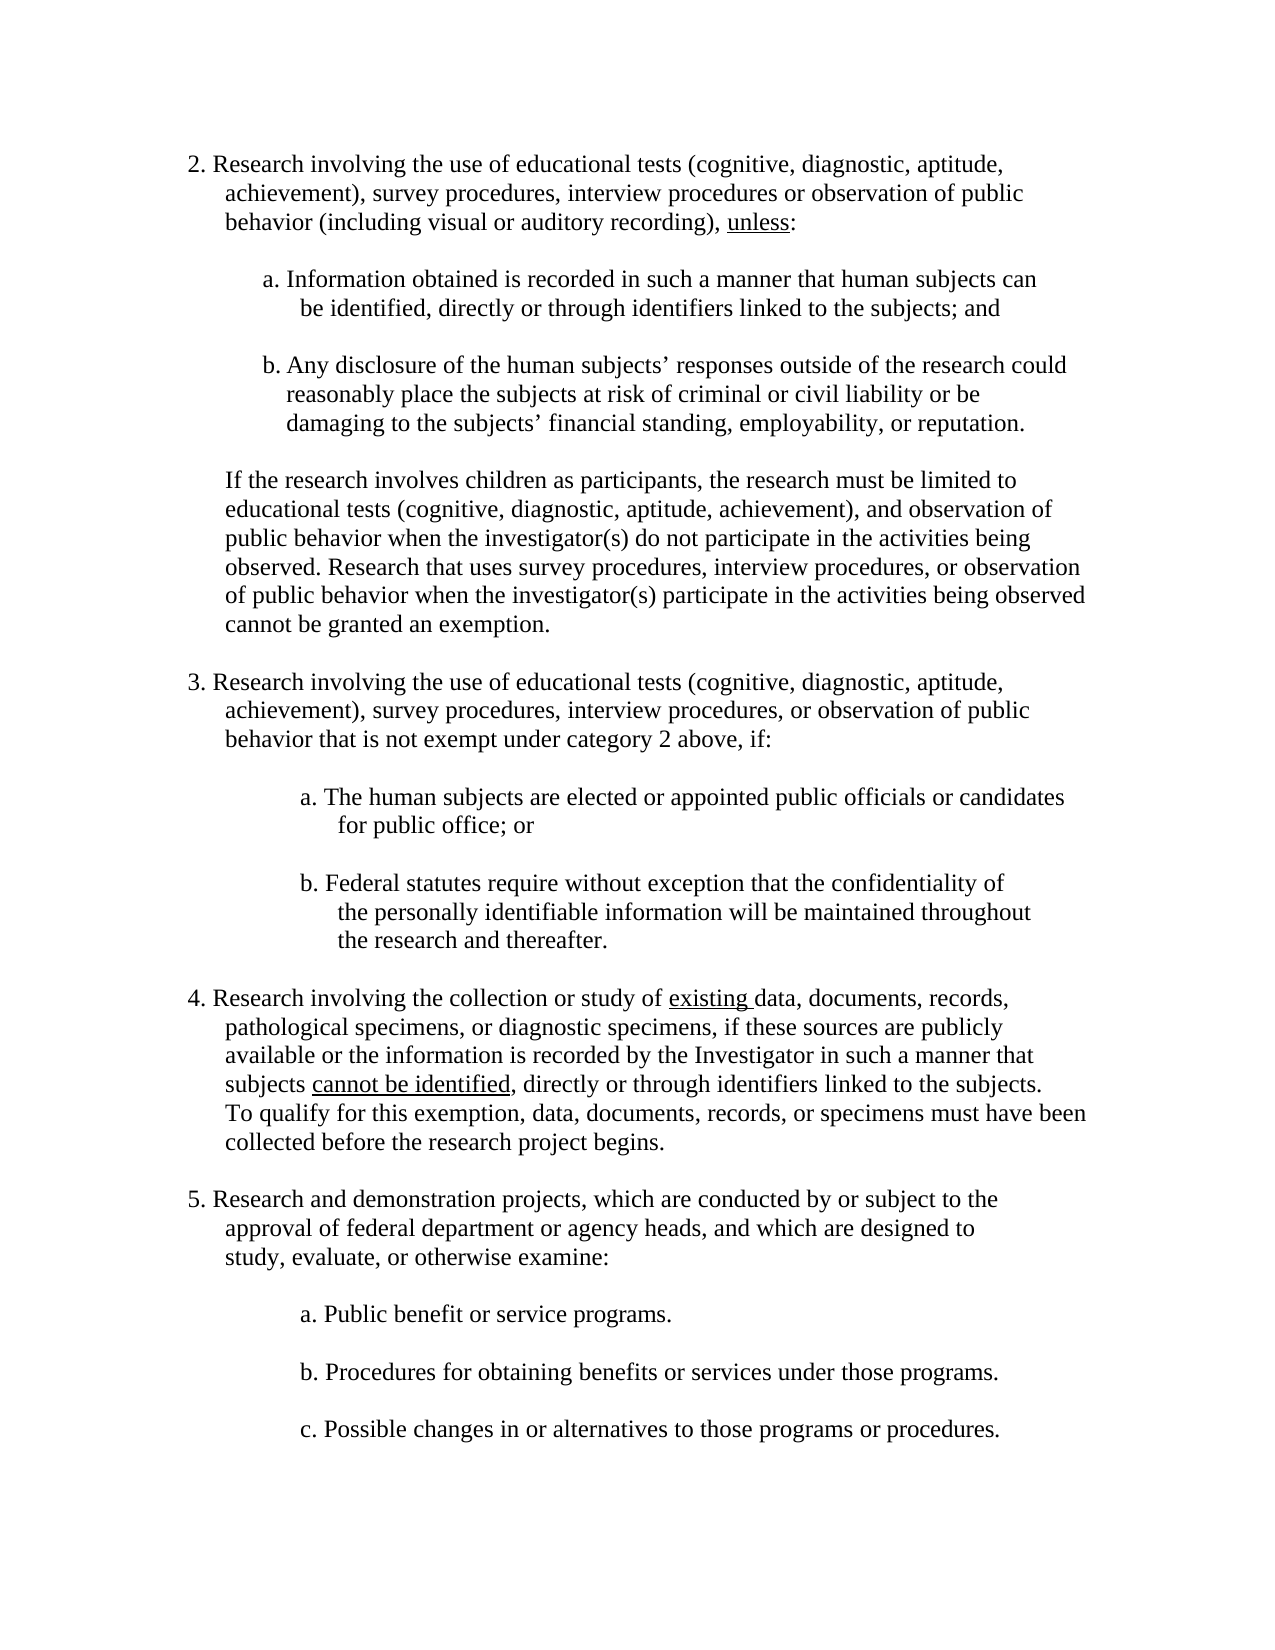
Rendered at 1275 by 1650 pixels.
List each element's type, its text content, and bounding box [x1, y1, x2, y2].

list Possible changes in or alternatives to those programs or procedures. [300, 1414, 1098, 1443]
list Public benefit or service programs. [300, 1299, 1098, 1328]
list Any disclosure of the human subjects’ responses outside of the research could reasonably place the subjects at risk of criminal or civil liability or be damaging to the subjects’ financial standing, employability, or reputation. [262, 350, 1069, 437]
text If the research involves children as participants, the research must be limited to educational tests (cognitive, diagnostic, aptitude, achievement), and observation of public behavior when the investigator(s) do not participate in the activities being observed. Research that uses survey procedures, interview procedures, or observation of public behavior when the investigator(s) participate in the activities being observed cannot be granted an exemption. [225, 465, 1098, 638]
list Research involving the collection or study of existing data, documents, records, pathological specimens, or diagnostic specimens, if these sources are publicly available or the information is recorded by the Investigator in such a manner that subjects cannot be identified, directly or through identifiers linked to the subjects. [187, 983, 1042, 1098]
list The human subjects are elected or appointed public officials or candidates for public office; or [300, 782, 1065, 839]
list Procedures for obtaining benefits or services under those programs. [300, 1357, 1098, 1386]
list Research involving the use of educational tests (cognitive, diagnostic, aptitude, achievement), survey procedures, interview procedures, or observation of public behavior that is not exempt under category 2 above, if: [187, 667, 1030, 753]
list Research and demonstration projects, which are conducted by or subject to the approval of federal department or agency heads, and which are designed to study, evaluate, or otherwise examine: [187, 1184, 1041, 1270]
list Federal statutes require without exception that the confidentiality of the personally identifiable information will be maintained throughout the research and thereafter. [300, 868, 1041, 954]
list Information obtained is recorded in such a manner that human subjects can be identified, directly or through identifiers linked to the subjects; and [262, 264, 1066, 322]
text To qualify for this exemption, data, documents, records, or specimens must have been collected before the research project begins. [225, 1098, 1098, 1155]
list Research involving the use of educational tests (cognitive, diagnostic, aptitude, achievement), survey procedures, interview procedures or observation of public behavior (including visual or auditory recording), unless: [187, 149, 1024, 235]
